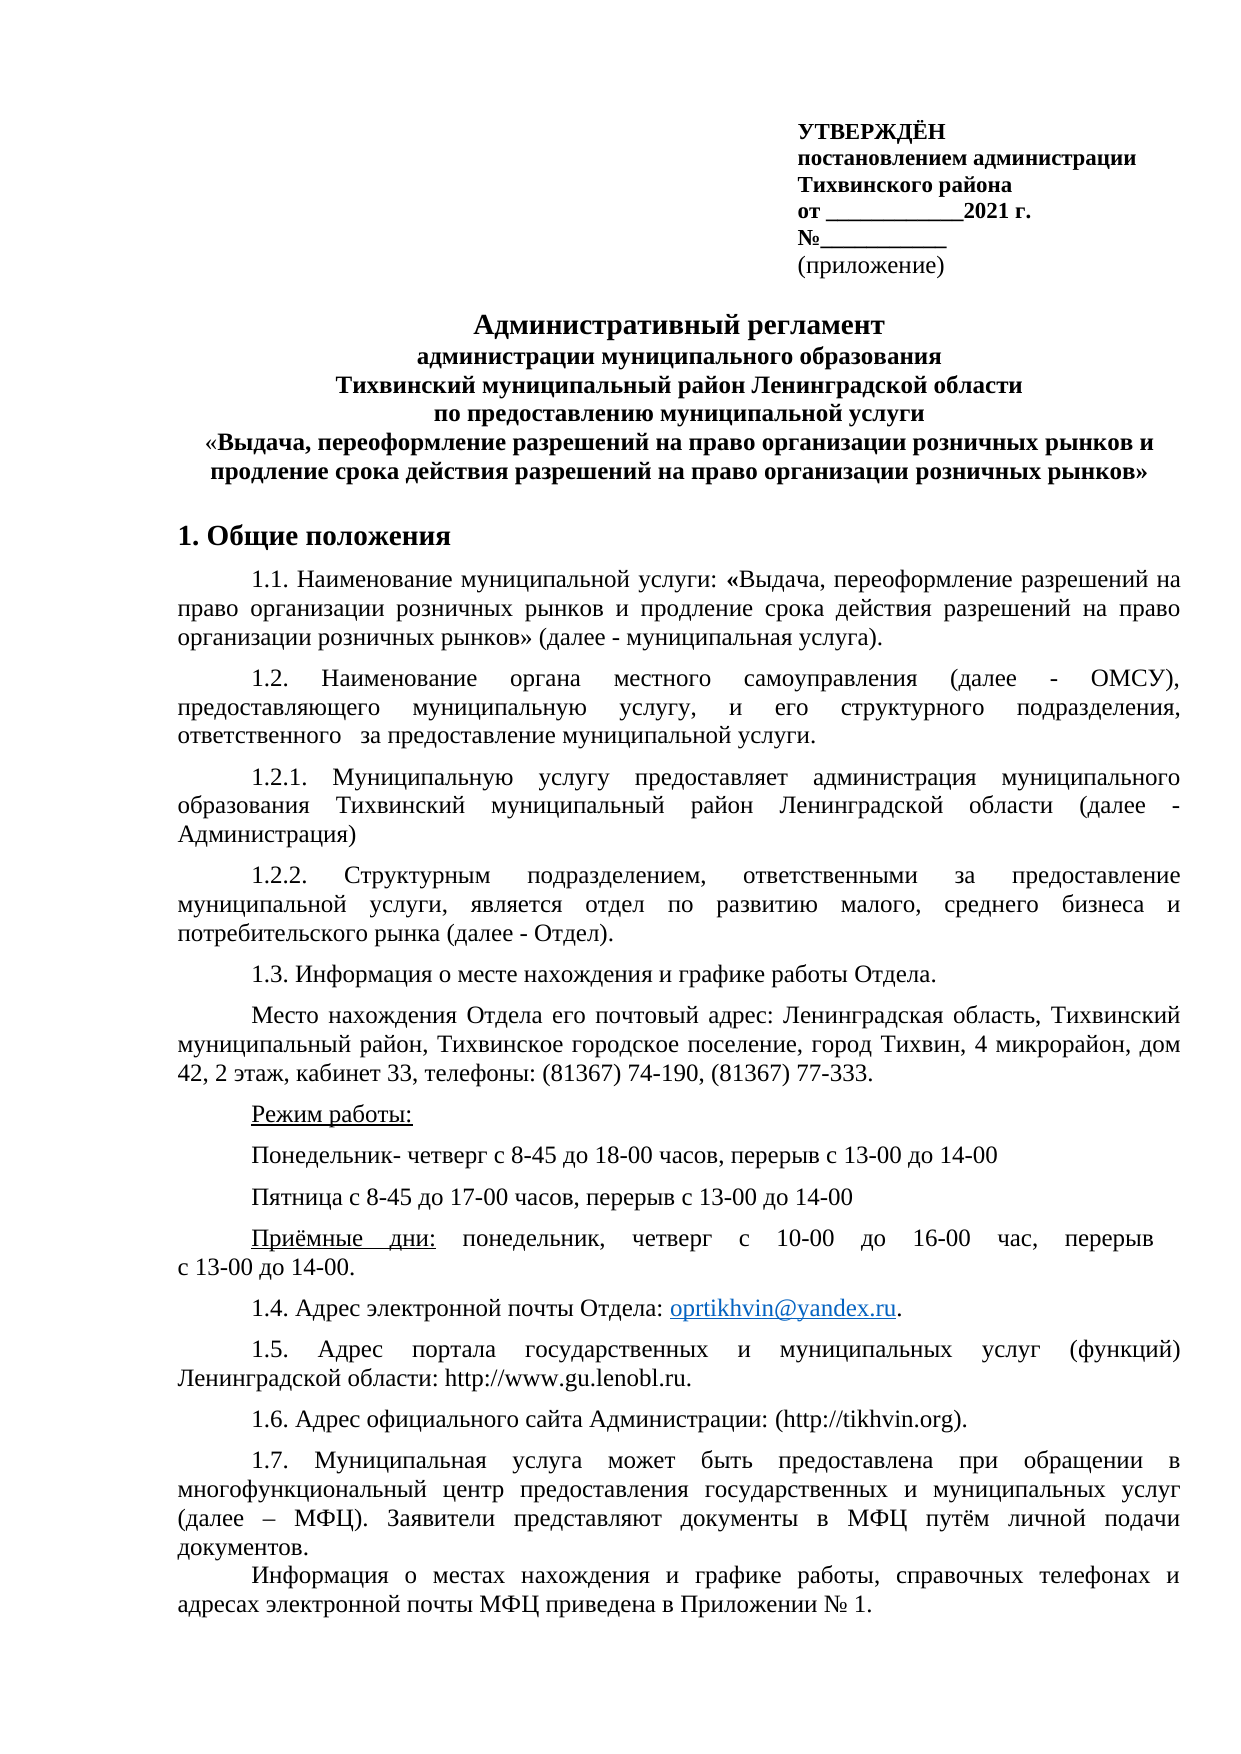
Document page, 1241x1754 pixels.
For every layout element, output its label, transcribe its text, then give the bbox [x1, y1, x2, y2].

text 1.4. Адрес электронной почты Отдела: oprtikhvin@yandex.ru. [177, 1293, 1181, 1322]
text 1.3. Информация о месте нахождения и графике работы Отдела. [177, 959, 1181, 988]
text Понедельник- четверг с 8-45 до 18-00 часов, перерыв с 13-00 до 14-00 [177, 1141, 1181, 1169]
text 1.6. Адрес официального сайта Администрации: (http://tikhvin.org). [177, 1404, 1181, 1433]
text 1. Общие положения [177, 518, 1181, 552]
text Приёмные дни: понедельник, четверг с 10-00 до 16-00 час, перерыв с 13-00 до 14-00. [177, 1223, 1181, 1281]
text 1.2.1. Муниципальную услугу предоставляет администрация муниципального образования Тихвинский муниципальный район Ленинградской области (далее - Администрация) [177, 762, 1181, 848]
text 1.5. Адрес портала государственных и муниципальных услуг (функций) Ленинградской области: http://www.gu.lenobl.ru. [177, 1334, 1181, 1392]
text Информация о местах нахождения и графике работы, справочных телефонах и адресах электронной почты МФЦ приведена в Приложении № 1. [177, 1561, 1181, 1618]
subtitle УТВЕРЖДЁН постановлением администрации Тихвинского района от ____________2021 г. №___________ [797, 118, 1181, 250]
text 1.2. Наименование органа местного самоуправления (далее - ОМСУ), предоставляющего муниципальную услугу, и его структурного подразделения, ответственного за предоставление муниципальной услуги. [177, 663, 1181, 749]
text Место нахождения Отдела его почтовый адрес: Ленинградская область, Тихвинский муниципальный район, Тихвинское городское поселение, город Тихвин, 4 микрорайон, дом 42, 2 этаж, кабинет 33, телефоны: (81367) 74-190, (81367) 77-333. [177, 1001, 1181, 1087]
text 1.2.2. Структурным подразделением, ответственными за предоставление муниципальной услуги, является отдел по развитию малого, среднего бизнеса и потребительского рынка (далее - Отдел). [177, 861, 1181, 947]
text Режим работы: [177, 1099, 1181, 1128]
text 1.7. Муниципальная услуга может быть предоставлена при обращении в многофункциональный центр предоставления государственных и муниципальных услуг (далее – МФЦ). Заявители представляют документы в МФЦ путём личной подачи документов. [177, 1446, 1181, 1561]
text Пятница с 8-45 до 17-00 часов, перерыв с 13-00 до 14-00 [177, 1182, 1181, 1211]
text Административный регламент администрации муниципального образования Тихвинский муниципальный район Ленинградской области по предоставлению муниципальной услуги «Выдача, переоформление разрешений на право организации розничных рынков и продление срока действия разрешений на право организации розничных рынков» [177, 307, 1181, 485]
text (приложение) [797, 250, 1181, 279]
text 1.1. Наименование муниципальной услуги: «Выдача, переоформление разрешений на право организации розничных рынков и продление срока действия разрешений на право организации розничных рынков» (далее - муниципальная услуга). [177, 564, 1181, 651]
